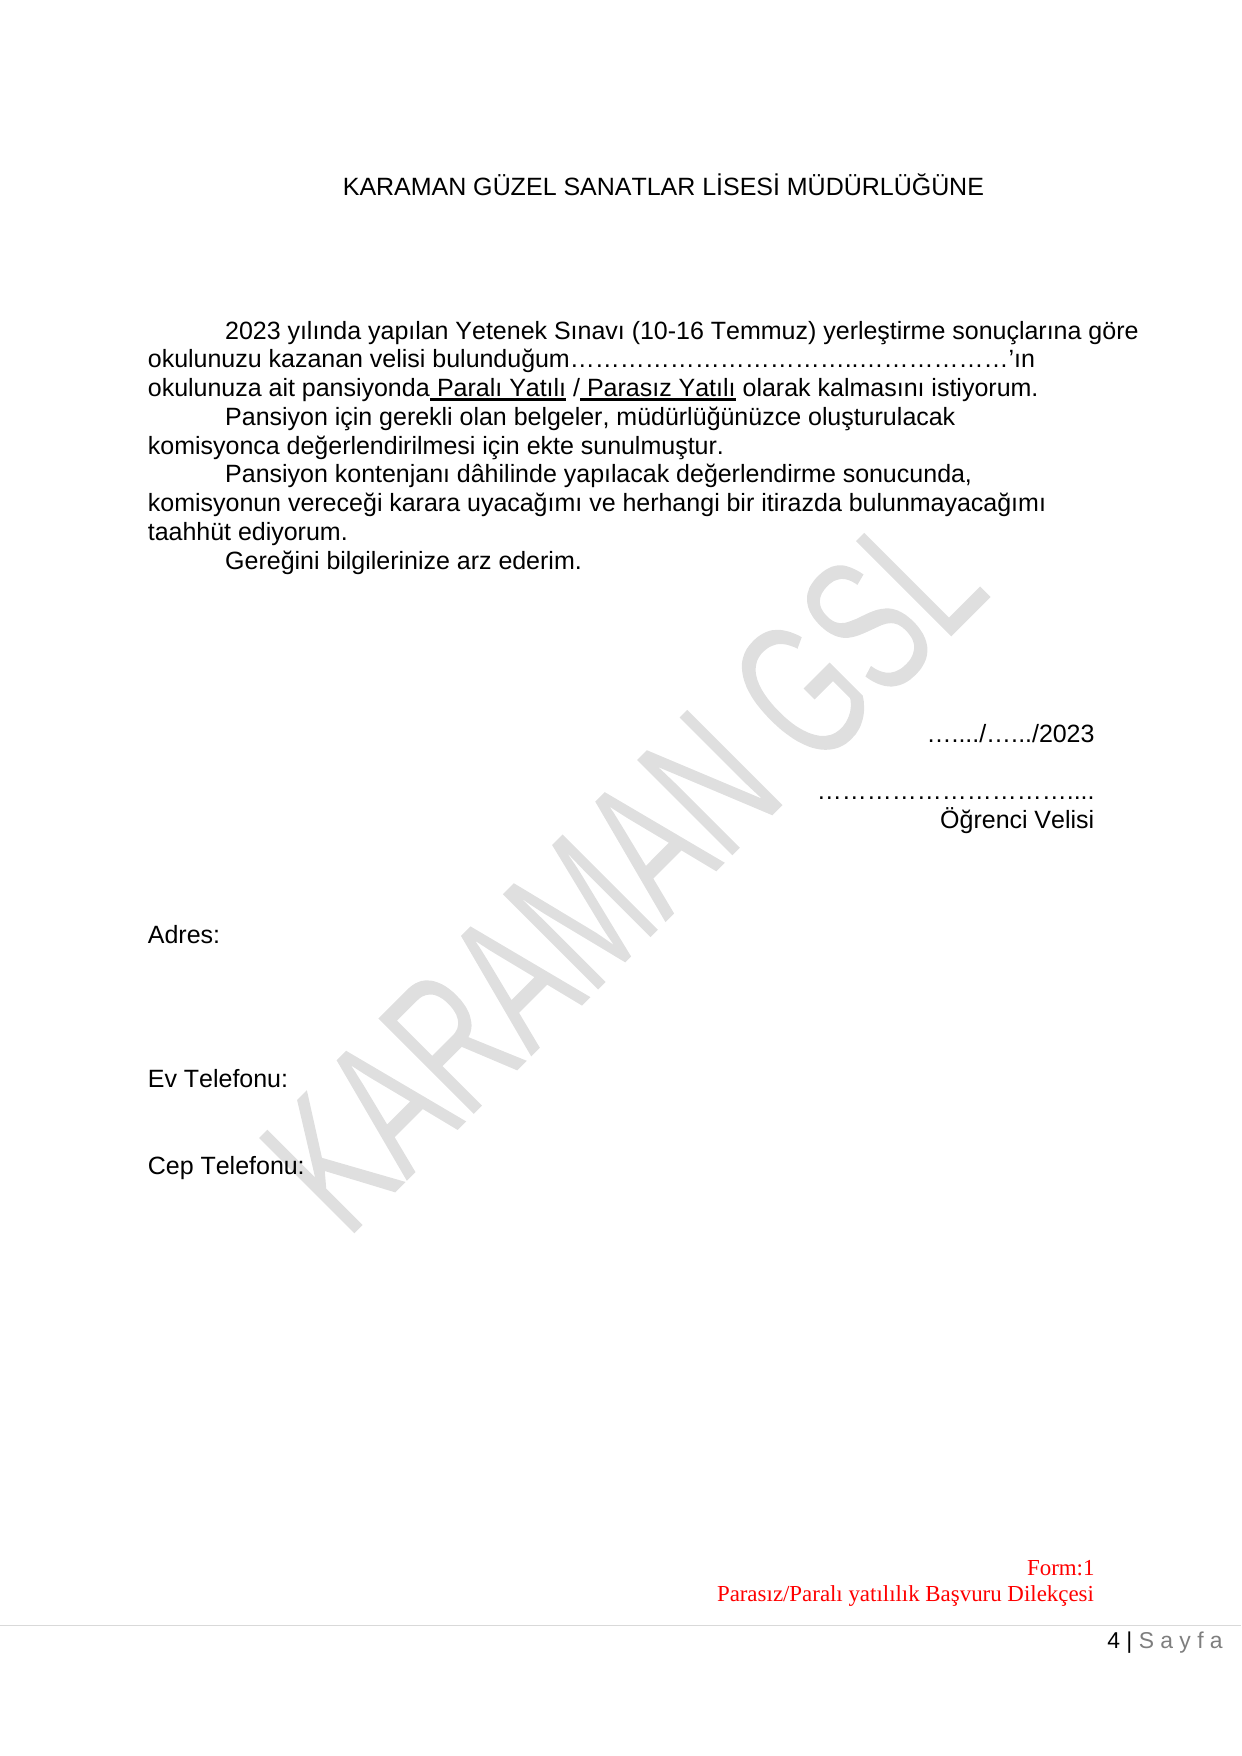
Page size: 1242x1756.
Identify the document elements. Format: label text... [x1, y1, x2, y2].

text ………………………….... [25, 776, 1094, 805]
text Pansiyon için gerekli olan belgeler, müdürlüğünüzce oluşturulacak komisyonca değerlendirilmesi için ekte sunulmuştur. [148, 402, 958, 459]
text Pansiyon kontenjanı dâhilinde yapılacak değerlendirme sonucunda, komisyonun vereceği karara uyacağımı ve herhangi bir itirazda bulunmayacağımı taahhüt ediyorum. [148, 459, 1049, 546]
text Form:1 Parasız/Paralı yatılılık Başvuru Dilekçesi [715, 1554, 1094, 1607]
text 2023 yılında yapılan Yetenek Sınavı (10-16 Temmuz) yerleştirme sonuçlarına göre okulunuzu kazanan velisi bulunduğum……………………………..………………’ın okulunuza ait pansiyonda Paralı Yatılı / Parasız Yatılı olarak kalmasını istiyorum. [148, 316, 1147, 402]
text Adres: [148, 920, 1225, 949]
text Gereğini bilgilerinize arz ederim. [225, 546, 1225, 574]
text Öğrenci Velisi [25, 805, 1094, 834]
text Ev Telefonu: Cep Telefonu: [148, 1064, 307, 1179]
subtitle KARAMAN GÜZEL SANATLAR LİSESİ MÜDÜRLÜĞÜNE [343, 172, 1225, 201]
text …..../….../2023 [25, 719, 1094, 747]
